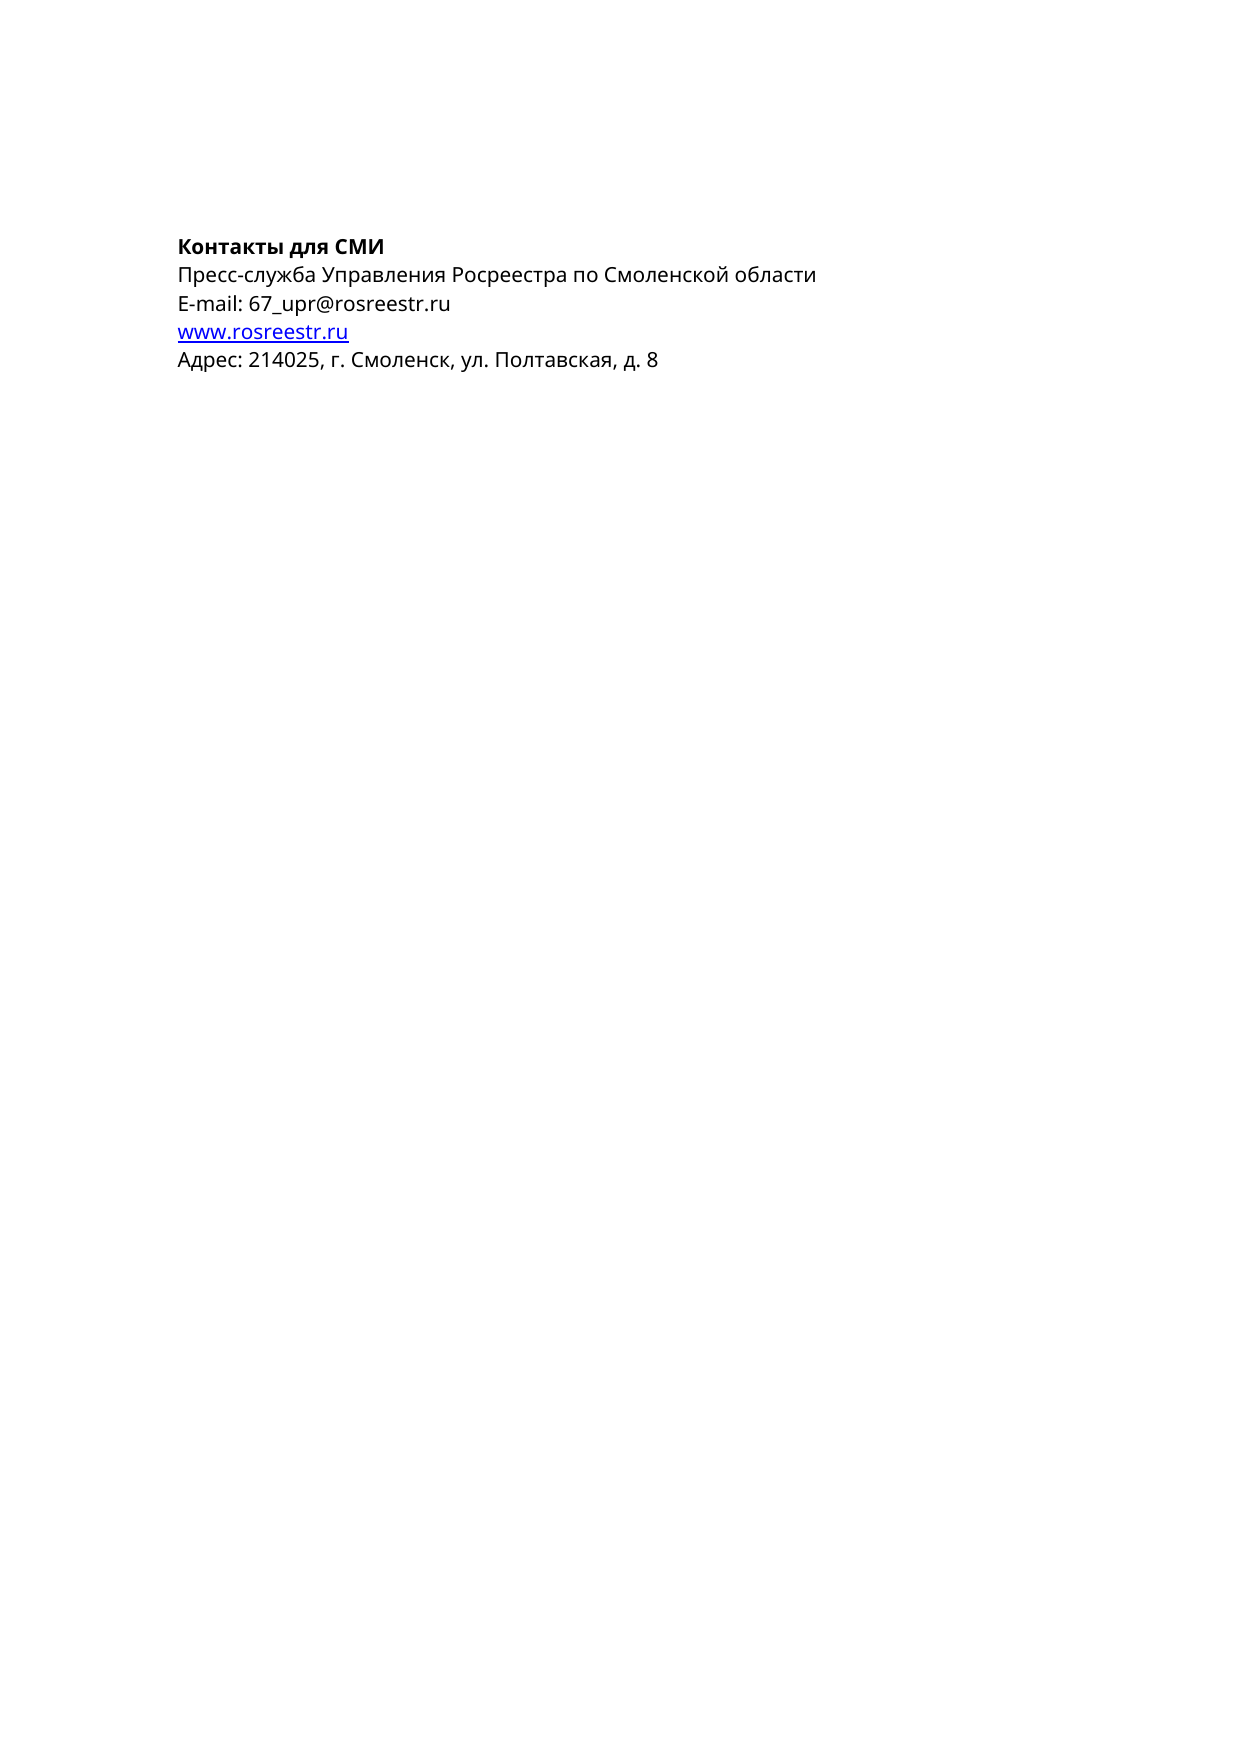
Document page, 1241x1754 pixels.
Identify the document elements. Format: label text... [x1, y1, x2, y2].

text E-mail: 67_upr@rosreestr.ru [177, 289, 1152, 317]
text Пресс-служба Управления Росреестра по Смоленской области [177, 260, 1152, 289]
text Контакты для СМИ [177, 232, 1152, 260]
text www.rosreestr.ru [177, 317, 1152, 346]
text Адрес: 214025, г. Смоленск, ул. Полтавская, д. 8 [177, 346, 1152, 374]
